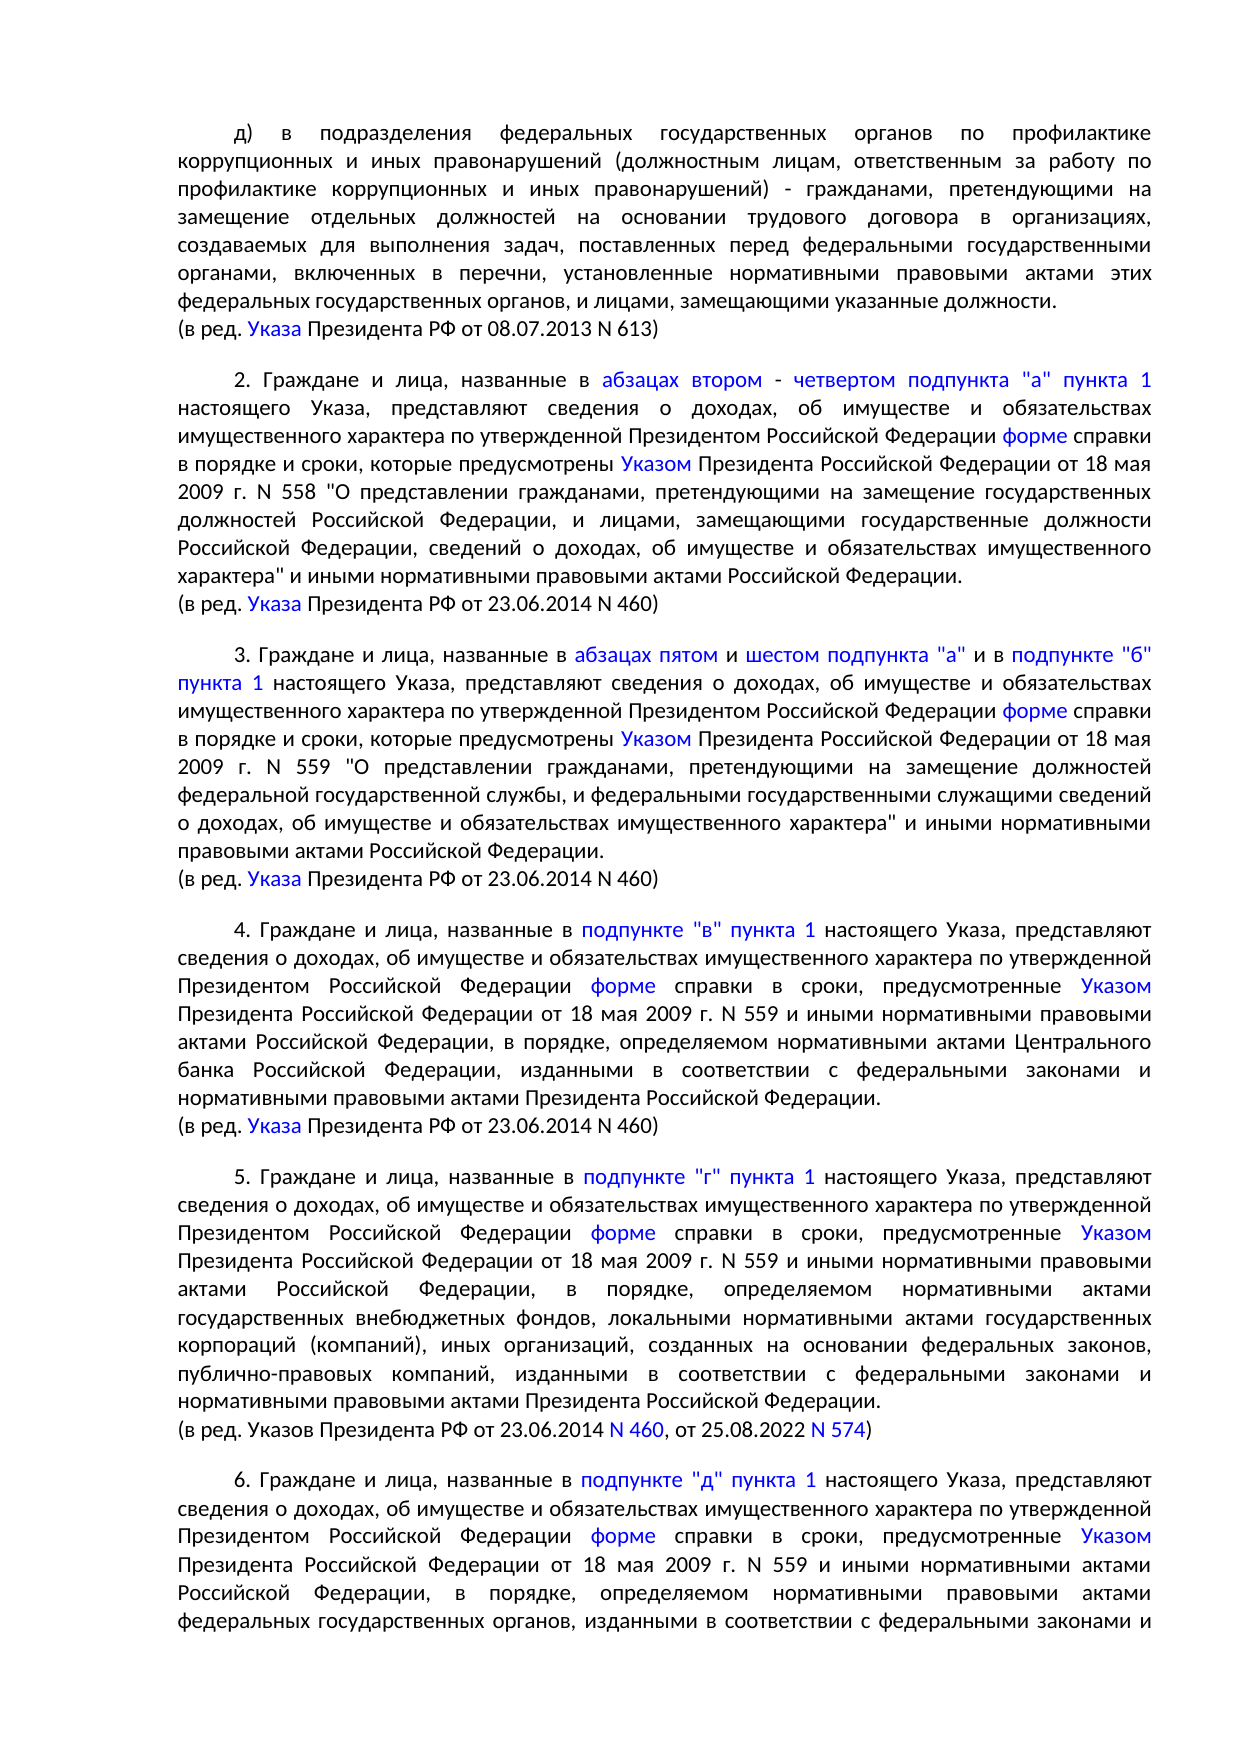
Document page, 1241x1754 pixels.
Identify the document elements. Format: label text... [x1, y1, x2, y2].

text (в ред. Указа Президента РФ от 23.06.2014 N 460) [177, 864, 1152, 892]
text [177, 1466, 1152, 1634]
text д) в подразделения федеральных государственных органов по профилактике коррупционных и иных правонарушений (должностным лицам, ответственным за работу по профилактике коррупционных и иных правонарушений) - гражданами, претендующими на замещение отдельных должностей на основании трудового договора в организациях, создаваемых для выполнения задач, поставленных перед федеральными государственными органами, включенных в перечни, установленные нормативными правовыми актами этих федеральных государственных органов, и лицами, замещающими указанные должности. [177, 118, 1152, 314]
text (в ред. Указа Президента РФ от 23.06.2014 N 460) [177, 589, 1152, 617]
text (в ред. Указа Президента РФ от 23.06.2014 N 460) [177, 1112, 1152, 1139]
text 2. Граждане и лица, названные в абзацах втором - четвертом подпункта "а" пункта 1 настоящего Указа, представляют сведения о доходах, об имуществе и обязательствах имущественного характера по утвержденной Президентом Российской Федерации форме справки в порядке и сроки, которые предусмотрены Указом Президента Российской Федерации от 18 мая 2009 г. N 558 "О представлении гражданами, претендующими на замещение государственных должностей Российской Федерации, и лицами, замещающими государственные должности Российской Федерации, сведений о доходах, об имуществе и обязательствах имущественного характера" и иными нормативными правовыми актами Российской Федерации. [177, 365, 1152, 589]
text 4. Граждане и лица, названные в подпункте "в" пункта 1 настоящего Указа, представляют сведения о доходах, об имуществе и обязательствах имущественного характера по утвержденной Президентом Российской Федерации форме справки в сроки, предусмотренные Указом Президента Российской Федерации от 18 мая 2009 г. N 559 и иными нормативными правовыми актами Российской Федерации, в порядке, определяемом нормативными актами Центрального банка Российской Федерации, изданными в соответствии с федеральными законами и нормативными правовыми актами Президента Российской Федерации. [177, 915, 1152, 1112]
text 3. Граждане и лица, названные в абзацах пятом и шестом подпункта "а" и в подпункте "б" пункта 1 настоящего Указа, представляют сведения о доходах, об имуществе и обязательствах имущественного характера по утвержденной Президентом Российской Федерации форме справки в порядке и сроки, которые предусмотрены Указом Президента Российской Федерации от 18 мая 2009 г. N 559 "О представлении гражданами, претендующими на замещение должностей федеральной государственной службы, и федеральными государственными служащими сведений о доходах, об имуществе и обязательствах имущественного характера" и иными нормативными правовыми актами Российской Федерации. [177, 640, 1152, 864]
text (в ред. Указа Президента РФ от 08.07.2013 N 613) [177, 314, 1152, 342]
text 5. Граждане и лица, названные в подпункте "г" пункта 1 настоящего Указа, представляют сведения о доходах, об имуществе и обязательствах имущественного характера по утвержденной Президентом Российской Федерации форме справки в сроки, предусмотренные Указом Президента Российской Федерации от 18 мая 2009 г. N 559 и иными нормативными правовыми актами Российской Федерации, в порядке, определяемом нормативными актами государственных внебюджетных фондов, локальными нормативными актами государственных корпораций (компаний), иных организаций, созданных на основании федеральных законов, публично-правовых компаний, изданными в соответствии с федеральными законами и нормативными правовыми актами Президента Российской Федерации. [177, 1162, 1152, 1415]
text (в ред. Указов Президента РФ от 23.06.2014 N 460, от 25.08.2022 N 574) [177, 1415, 1152, 1443]
